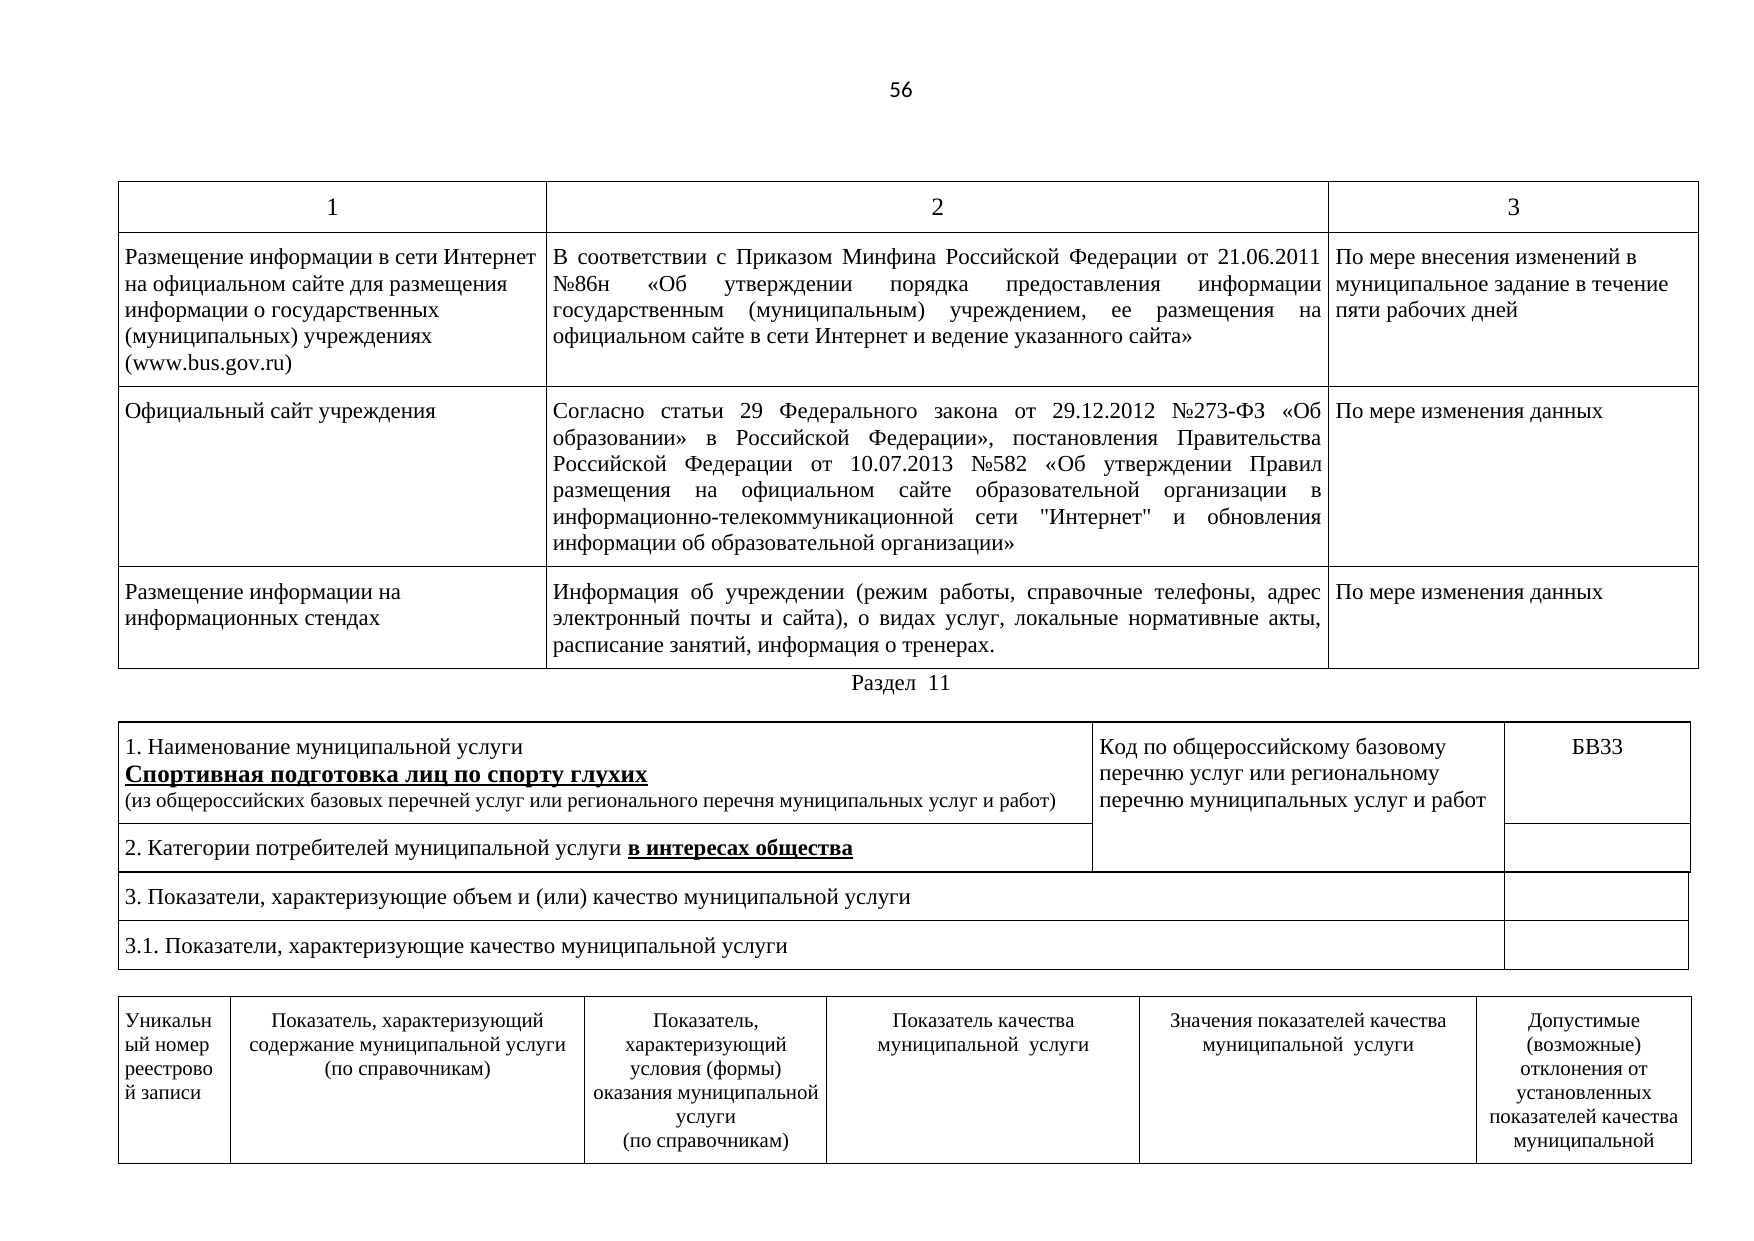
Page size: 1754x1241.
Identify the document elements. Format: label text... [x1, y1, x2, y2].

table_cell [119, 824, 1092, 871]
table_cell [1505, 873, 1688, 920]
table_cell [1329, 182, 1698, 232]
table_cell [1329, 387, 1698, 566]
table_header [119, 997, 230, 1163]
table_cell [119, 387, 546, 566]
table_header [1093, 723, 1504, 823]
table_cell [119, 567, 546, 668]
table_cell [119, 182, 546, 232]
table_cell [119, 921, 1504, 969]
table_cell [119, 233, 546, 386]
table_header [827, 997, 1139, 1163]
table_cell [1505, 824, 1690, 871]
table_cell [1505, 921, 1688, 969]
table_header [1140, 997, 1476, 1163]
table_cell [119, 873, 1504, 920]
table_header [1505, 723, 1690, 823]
text Раздел 11 [148, 669, 1654, 695]
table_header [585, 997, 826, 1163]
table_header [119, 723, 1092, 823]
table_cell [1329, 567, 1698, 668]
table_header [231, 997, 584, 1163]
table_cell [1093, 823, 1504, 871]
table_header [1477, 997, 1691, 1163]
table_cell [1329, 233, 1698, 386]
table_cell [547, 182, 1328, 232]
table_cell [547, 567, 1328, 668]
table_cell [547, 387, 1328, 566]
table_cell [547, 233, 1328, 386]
